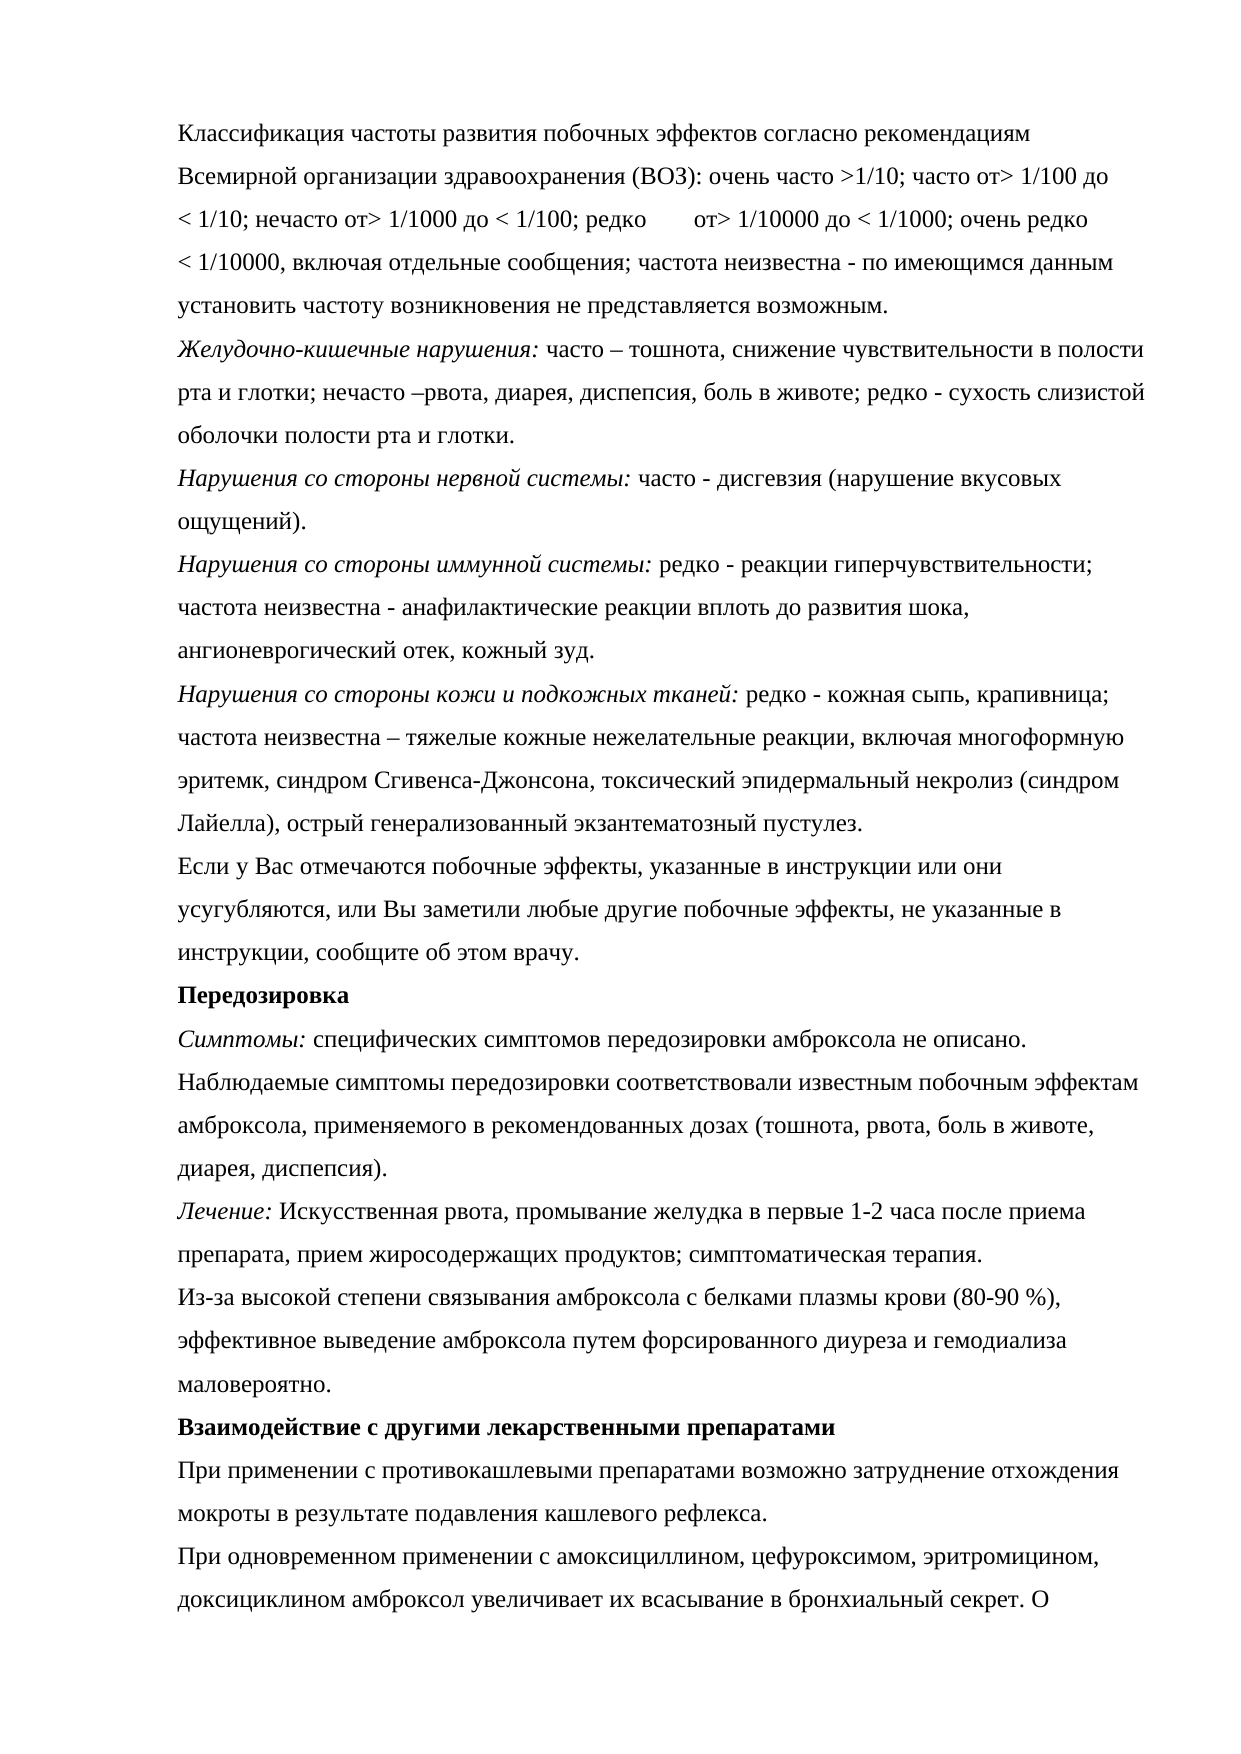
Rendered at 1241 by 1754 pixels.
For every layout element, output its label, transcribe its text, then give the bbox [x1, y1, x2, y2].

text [177, 1541, 1152, 1613]
text Лечение: Искусственная рвота, промывание желудка в первые 1-2 часа после приема препарата, прием жиросодержащих продуктов; симптоматическая терапия. [177, 1196, 1152, 1268]
text Из-за высокой степени связывания амброксола с белками плазмы крови (80-90 %), эффективное выведение амброксола путем форсированного диуреза и гемодиализа маловероятно. [177, 1282, 1152, 1397]
text Нарушения со стороны нервной системы: часто - дисгевзия (нарушение вкусовых ощущений). [177, 463, 1152, 535]
text Симптомы: специфических симптомов передозировки амброксола не описано. [177, 1024, 1152, 1052]
text Если у Вас отмечаются побочные эффекты, указанные в инструкции или они усугубляются, или Вы заметили любые другие побочные эффекты, не указанные в инструкции, сообщите об этом врачу. [177, 851, 1152, 966]
text Передозировка [177, 981, 1152, 1009]
text При применении с противокашлевыми препаратами возможно затруднение отхождения мокроты в результате подавления кашлевого рефлекса. [177, 1455, 1152, 1527]
text Наблюдаемые симптомы передозировки соответствовали известным побочным эффектам амброксола, применяемого в рекомендованных дозах (тошнота, рвота, боль в животе, диарея, диспепсия). [177, 1067, 1152, 1182]
text Нарушения со стороны кожи и подкожных тканей: редко - кожная сыпь, крапивница; частота неизвестна – тяжелые кожные нежелательные реакции, включая многоформную эритемк, синдром Сгивенса-Джонсона, токсический эпидермальный некролиз (синдром Лайелла), острый генерализованный экзантематозный пустулез. [177, 679, 1152, 837]
text Нарушения со стороны иммунной системы: редко - реакции гиперчувствительности; частота неизвестна - анафилактические реакции вплоть до развития шока, ангионеврогический отек, кожный зуд. [177, 549, 1152, 664]
text Классификация частоты развития побочных эффектов согласно рекомендациям Всемирной организации здравоохранения (ВОЗ): очень часто >1/10; часто от> 1/100 до < 1/10; нечасто от> 1/1000 до < 1/100; редко от> 1/10000 до < 1/1000; очень редко < 1/10000, включая отдельные сообщения; частота неизвестна - по имеющимся данным установить частоту возникновения не представляется возможным. [177, 118, 1152, 319]
text Взаимодействие с другими лекарственными препаратами [177, 1412, 1152, 1441]
text Желудочно-кишечные нарушения: часто – тошнота, снижение чувствительности в полости рта и глотки; нечасто –рвота, диарея, диспепсия, боль в животе; редко - сухость слизистой оболочки полости рта и глотки. [177, 334, 1152, 449]
